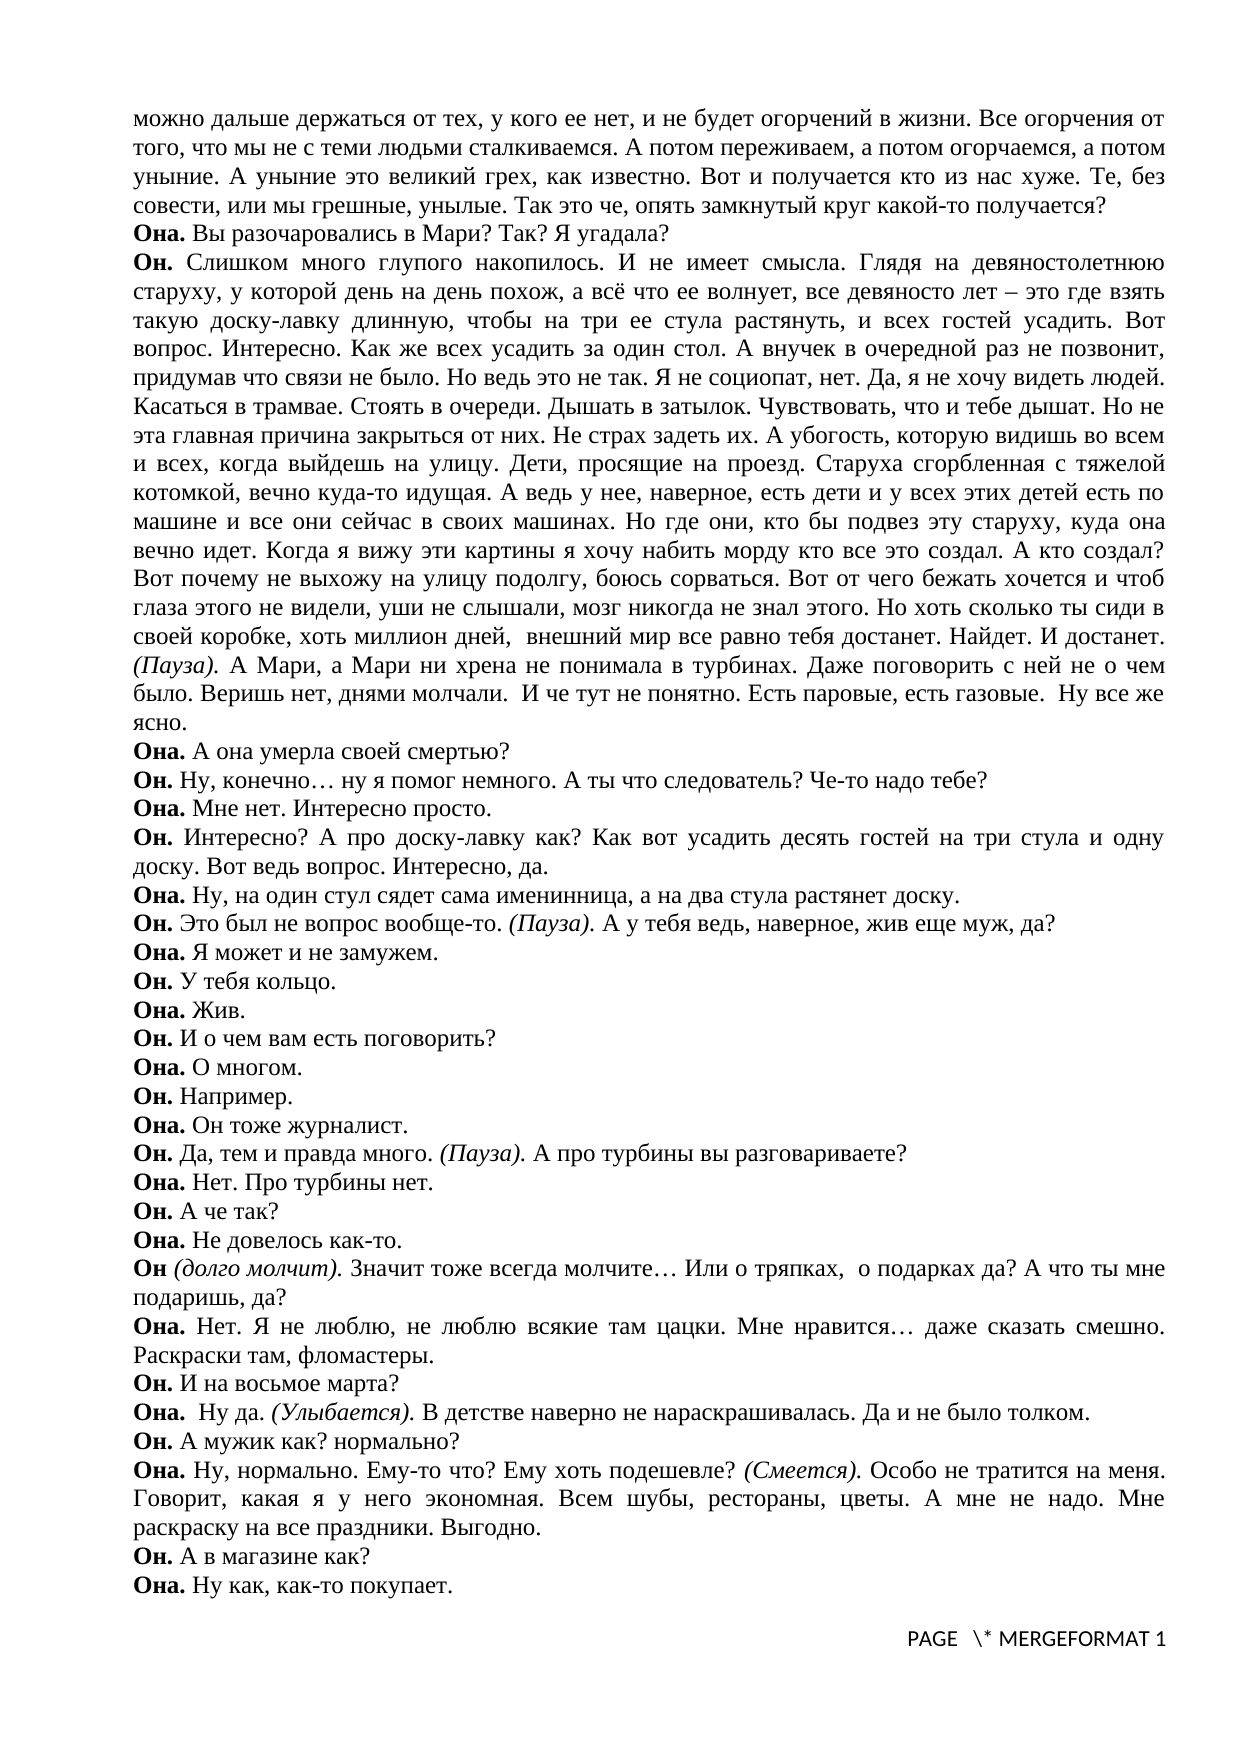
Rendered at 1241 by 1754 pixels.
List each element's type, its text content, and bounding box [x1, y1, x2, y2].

text Он. Например. [133, 1081, 1167, 1110]
text Она. Не довелось как-то. [133, 1225, 1167, 1253]
text Он. И на восьмое марта? [133, 1368, 1167, 1397]
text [133, 103, 1167, 218]
text Она. О многом. [133, 1052, 1167, 1081]
text Она. Ну как, как-то покупает. [133, 1570, 1167, 1598]
text Он. У тебя кольцо. [133, 966, 1167, 995]
text Он. Интересно? А про доску-лавку как? Как вот усадить десять гостей на три стула и одну доску. Вот ведь вопрос. Интересно, да. [133, 822, 1167, 880]
text Он. Да, тем и правда много. (Пауза). А про турбины вы разговариваете? [133, 1138, 1167, 1167]
text Он. Слишком много глупого накопилось. И не имеет смысла. Глядя на девяностолетнюю старуху, у которой день на день похож, а всё что ее волнует, все девяносто лет – это где взять такую доску-лавку длинную, чтобы на три ее стула растянуть, и всех гостей усадить. Вот вопрос. Интересно. Как же всех усадить за один стол. А внучек в очередной раз не позвонит, придумав что связи не было. Но ведь это не так. Я не социопат, нет. Да, я не хочу видеть людей. Касаться в трамвае. Стоять в очереди. Дышать в затылок. Чувствовать, что и тебе дышат. Но не эта главная причина закрыться от них. Не страх задеть их. А убогость, которую видишь во всем и всех, когда выйдешь на улицу. Дети, просящие на проезд. Старуха сгорбленная с тяжелой котомкой, вечно куда-то идущая. А ведь у нее, наверное, есть дети и у всех этих детей есть по машине и все они сейчас в своих машинах. Но где они, кто бы подвез эту старуху, куда она вечно идет. Когда я вижу эти картины я хочу набить морду кто все это создал. А кто создал? Вот почему не выхожу на улицу подолгу, боюсь сорваться. Вот от чего бежать хочется и чтоб глаза этого не видели, уши не слышали, мозг никогда не знал этого. Но хоть сколько ты сиди в своей коробке, хоть миллион дней, внешний мир все равно тебя достанет. Найдет. И достанет. (Пауза). А Мари, а Мари ни хрена не понимала в турбинах. Даже поговорить с ней не о чем было. Веришь нет, днями молчали. И че тут не понятно. Есть паровые, есть газовые. Ну все же ясно. [133, 247, 1167, 736]
text Она. Он тоже журналист. [133, 1110, 1167, 1138]
text Он. И о чем вам есть поговорить? [133, 1023, 1167, 1052]
text Она. Жив. [133, 995, 1167, 1023]
text Она. Вы разочаровались в Мари? Так? Я угадала? [133, 218, 1167, 247]
text Он (долго молчит). Значит тоже всегда молчите… Или о тряпках, о подарках да? А что ты мне подаришь, да? [133, 1253, 1167, 1311]
text Он. Ну, конечно… ну я помог немного. А ты что следователь? Че-то надо тебе? [133, 765, 1167, 793]
text Он. А в магазине как? [133, 1541, 1167, 1570]
text Она. А она умерла своей смертью? [133, 736, 1167, 765]
text Она. Нет. Я не люблю, не люблю всякие там цацки. Мне нравится… даже сказать смешно. Раскраски там, фломастеры. [133, 1311, 1167, 1368]
text Она. Нет. Про турбины нет. [133, 1167, 1167, 1196]
text Она. Мне нет. Интересно просто. [133, 793, 1167, 822]
text Она. Ну, на один стул сядет сама именинница, а на два стула растянет доску. [133, 880, 1167, 908]
text Она. Ну да. (Улыбается). В детстве наверно не нараскрашивалась. Да и не было толком. [133, 1397, 1167, 1426]
text Она. Ну, нормально. Ему-то что? Ему хоть подешевле? (Смеется). Особо не тратится на меня. Говорит, какая я у него экономная. Всем шубы, рестораны, цветы. А мне не надо. Мне раскраску на все праздники. Выгодно. [133, 1455, 1167, 1541]
text Он. А че так? [133, 1196, 1167, 1225]
text Он. А мужик как? нормально? [133, 1426, 1167, 1455]
text Он. Это был не вопрос вообще-то. (Пауза). А у тебя ведь, наверное, жив еще муж, да? [133, 908, 1167, 937]
text Она. Я может и не замужем. [133, 937, 1167, 966]
